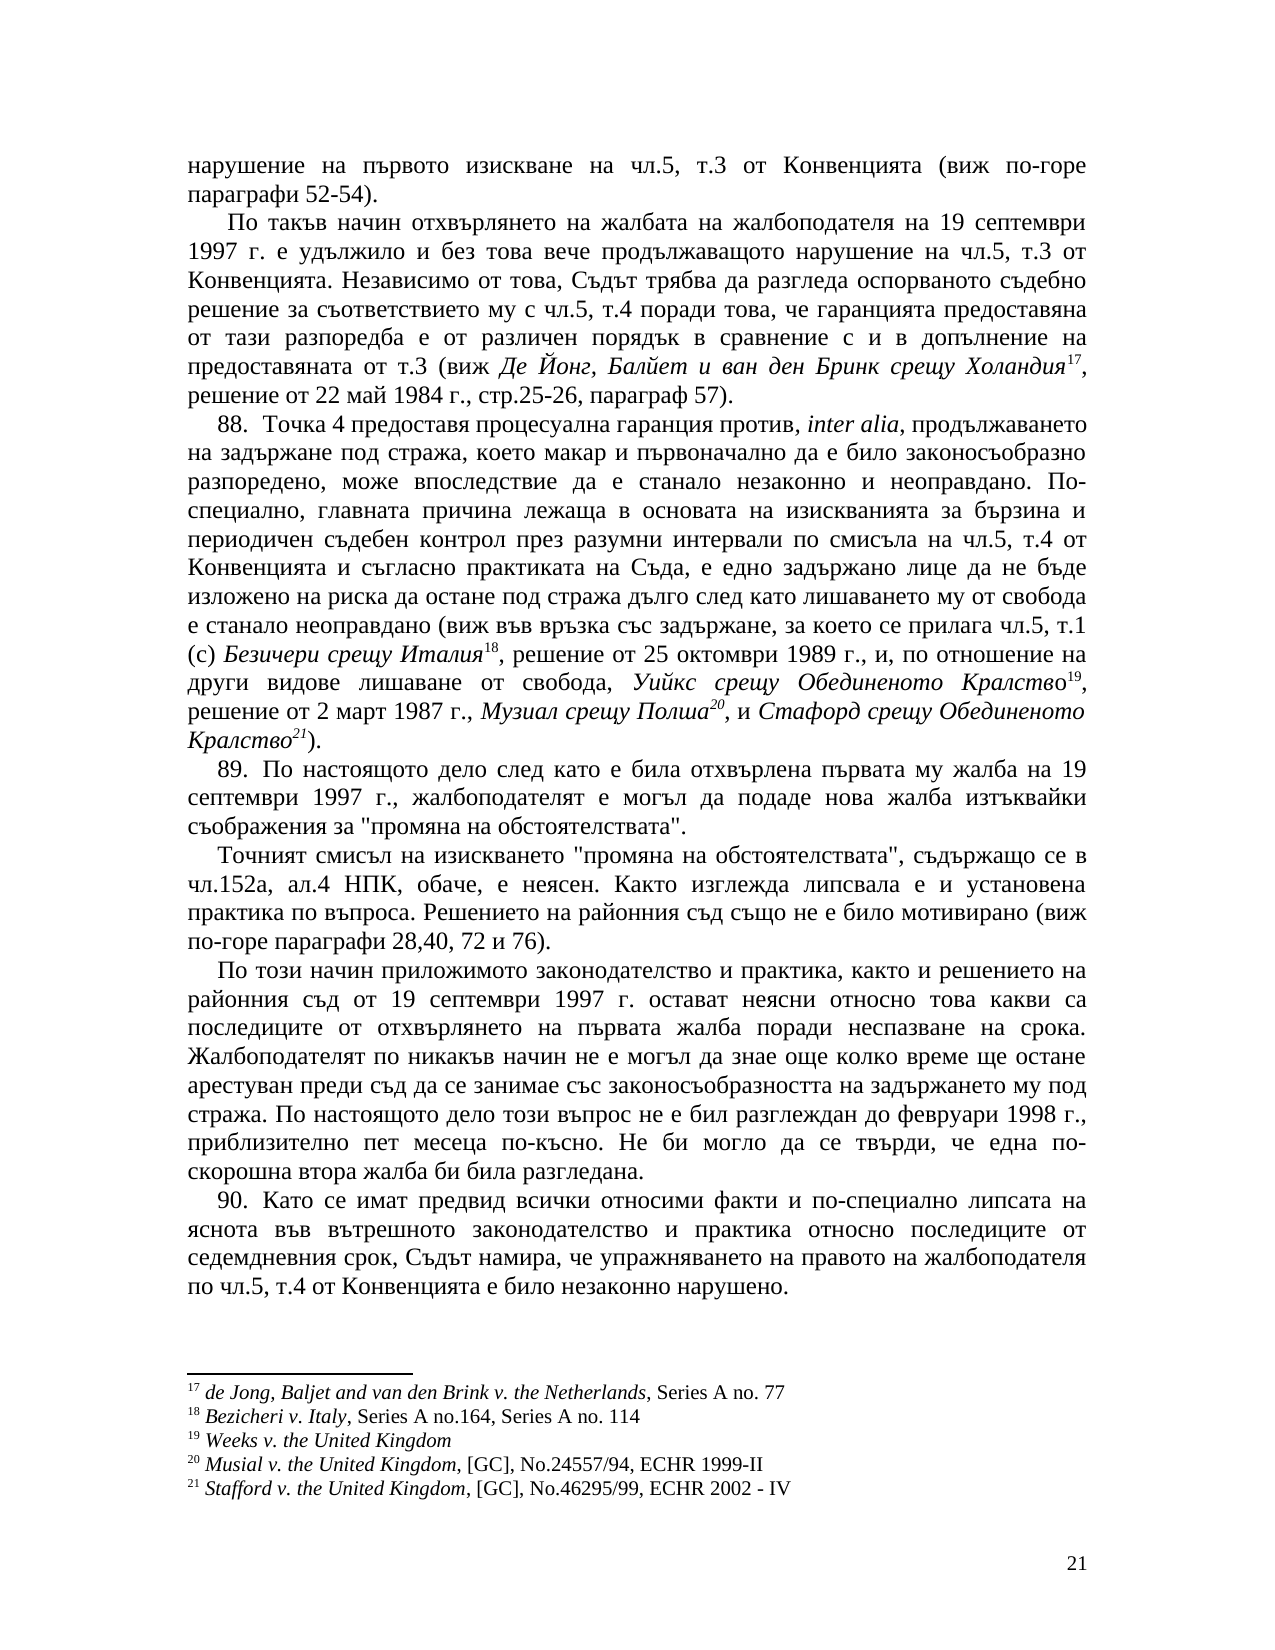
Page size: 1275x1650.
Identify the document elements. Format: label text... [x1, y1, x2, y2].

list Точка 4 предоставя процесуална гаранция против, inter alia, продължаването на задържане под стража, което макар и първоначално да е било законосъобразно разпоредено, може впоследствие да е станало незаконно и неоправдано. По-специално, главната причина лежаща в основата на изискванията за бързина и периодичен съдебен контрол през разумни интервали по смисъла на чл.5, т.4 от Конвенцията и съгласно практиката на Съда, е едно задържано лице да не бъде изложено на риска да остане под стража дълго след като лишаването му от свобода е станало неоправдано (виж във връзка със задържане, за което се прилага чл.5, т.1 (c) Безичери срещу Италия, решение от 25 октомври 1989 г., и, по отношение на други видове лишаване от свобода, Уийкс срещу Обединеното Кралство, решение от 2 март 1987 г., Музиал срещу Полша, и Стафорд срещу Обединеното Кралство). [187, 409, 1087, 754]
text По такъв начин отхвърлянето на жалбата на жалбоподателя на 19 септември 1997 г. е удължило и без това вече продължаващото нарушение на чл.5, т.3 от Конвенцията. Независимо от това, Съдът трябва да разгледа оспорваното съдебно решение за съответствието му с чл.5, т.4 поради това, че гаранцията предоставяна от тази разпоредба е от различен порядък в сравнение с и в допълнение на предоставяната от т.3 (виж Де Йонг, Балйет и ван ден Бринк срещу Холандия, решение от 22 май 1984 г., стр.25-26, параграф 57). [187, 207, 1087, 409]
list Точният смисъл на изискването "промяна на обстоятелствата", съдържащо се в чл.152а, ал.4 НПК, обаче, е неясен. Както изглежда липсвала е и установена практика по въпроса. Решението на районния съд също не е било мотивирано (виж по-горе параграфи 28,40, 72 и 76). [187, 840, 1087, 955]
list Като се имат предвид всички относими факти и по-специално липсата на яснота във вътрешното законодателство и практика относно последиците от седемдневния срок, Съдът намира, че упражняването на правото на жалбоподателя по чл.5, т.4 от Конвенцията е било незаконно нарушено. [187, 1185, 1087, 1300]
list По този начин приложимото законодателство и практика, както и решението на районния съд от 19 септември 1997 г. остават неясни относно това какви са последиците от отхвърлянето на първата жалба поради неспазване на срока. Жалбоподателят по никакъв начин не е могъл да знае още колко време ще остане арестуван преди съд да се занимае със законосъобразността на задържането му под стража. По настоящото дело този въпрос не е бил разглеждан до февруари 1998 г., приблизително пет месеца по-късно. Не би могло да се твърди, че една по-скорошна втора жалба би била разгледана. [187, 955, 1087, 1185]
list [187, 150, 1087, 207]
list По настоящото дело след като е била отхвърлена първата му жалба на 19 септември 1997 г., жалбоподателят е могъл да подаде нова жалба изтъквайки съображения за "промяна на обстоятелствата". [187, 754, 1087, 840]
